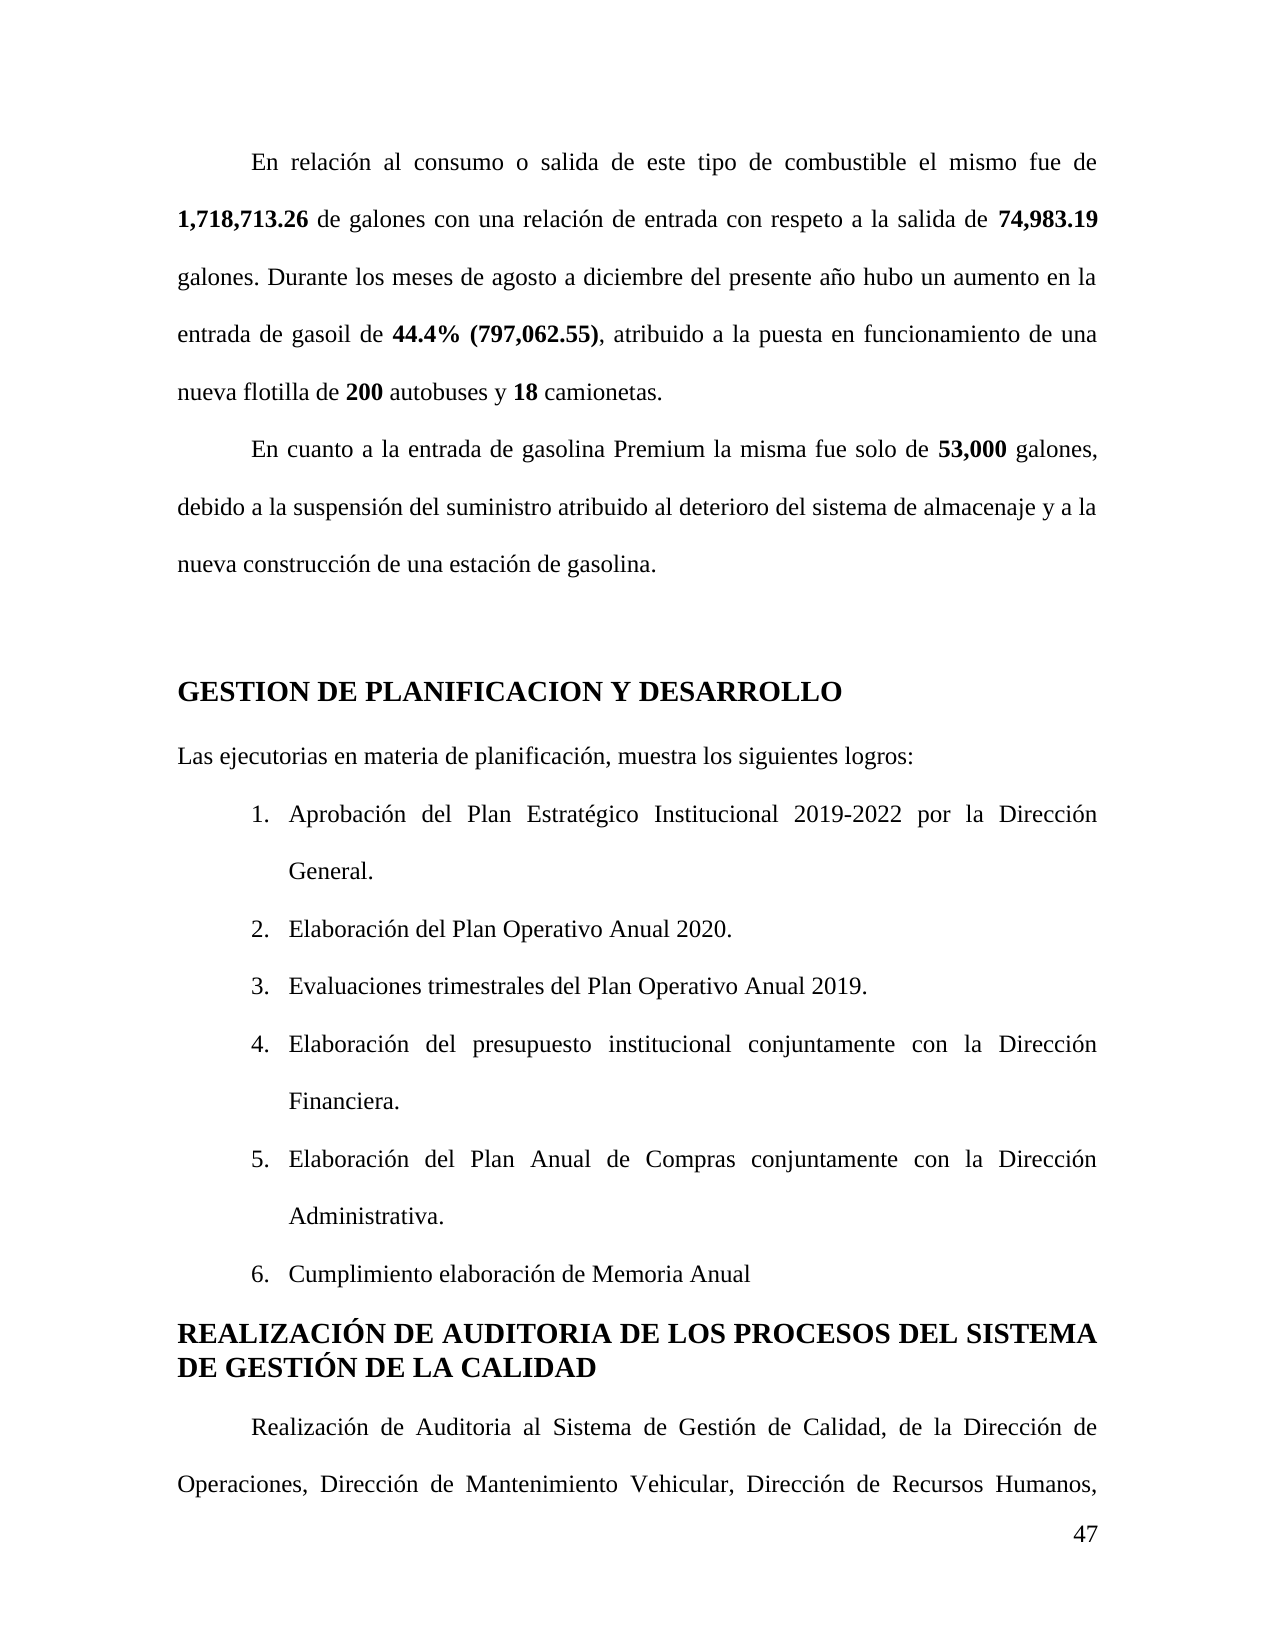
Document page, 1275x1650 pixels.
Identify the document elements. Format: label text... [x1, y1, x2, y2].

list Aprobación del Plan Estratégico Institucional 2019-2022 por la Dirección General. [251, 799, 1098, 885]
text En relación al consumo o salida de este tipo de combustible el mismo fue de 1,718,713.26 de galones con una relación de entrada con respeto a la salida de 74,983.19 galones. Durante los meses de agosto a diciembre del presente año hubo un aumento en la entrada de gasoil de 44.4% (797,062.55), atribuido a la puesta en funcionamiento de una nueva flotilla de 200 autobuses y 18 camionetas. [177, 147, 1098, 406]
list Elaboración del presupuesto institucional conjuntamente con la Dirección Financiera. [251, 1029, 1098, 1115]
list Cumplimiento elaboración de Memoria Anual [251, 1259, 1098, 1287]
text Las ejecutorias en materia de planificación, muestra los siguientes logros: [177, 741, 1098, 770]
list Elaboración del Plan Operativo Anual 2020. [251, 914, 1098, 942]
text GESTION DE PLANIFICACION Y DESARROLLO [177, 674, 1098, 708]
text En cuanto a la entrada de gasolina Premium la misma fue solo de 53,000 galones, debido a la suspensión del suministro atribuido al deterioro del sistema de almacenaje y a la nueva construcción de una estación de gasolina. [177, 434, 1098, 578]
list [177, 1412, 1098, 1498]
list Elaboración del Plan Anual de Compras conjuntamente con la Dirección Administrativa. [251, 1144, 1098, 1230]
list REALIZACIÓN DE AUDITORIA DE LOS PROCESOS DEL SISTEMA DE GESTIÓN DE LA CALIDAD [177, 1316, 1098, 1383]
list Evaluaciones trimestrales del Plan Operativo Anual 2019. [251, 971, 1098, 1000]
